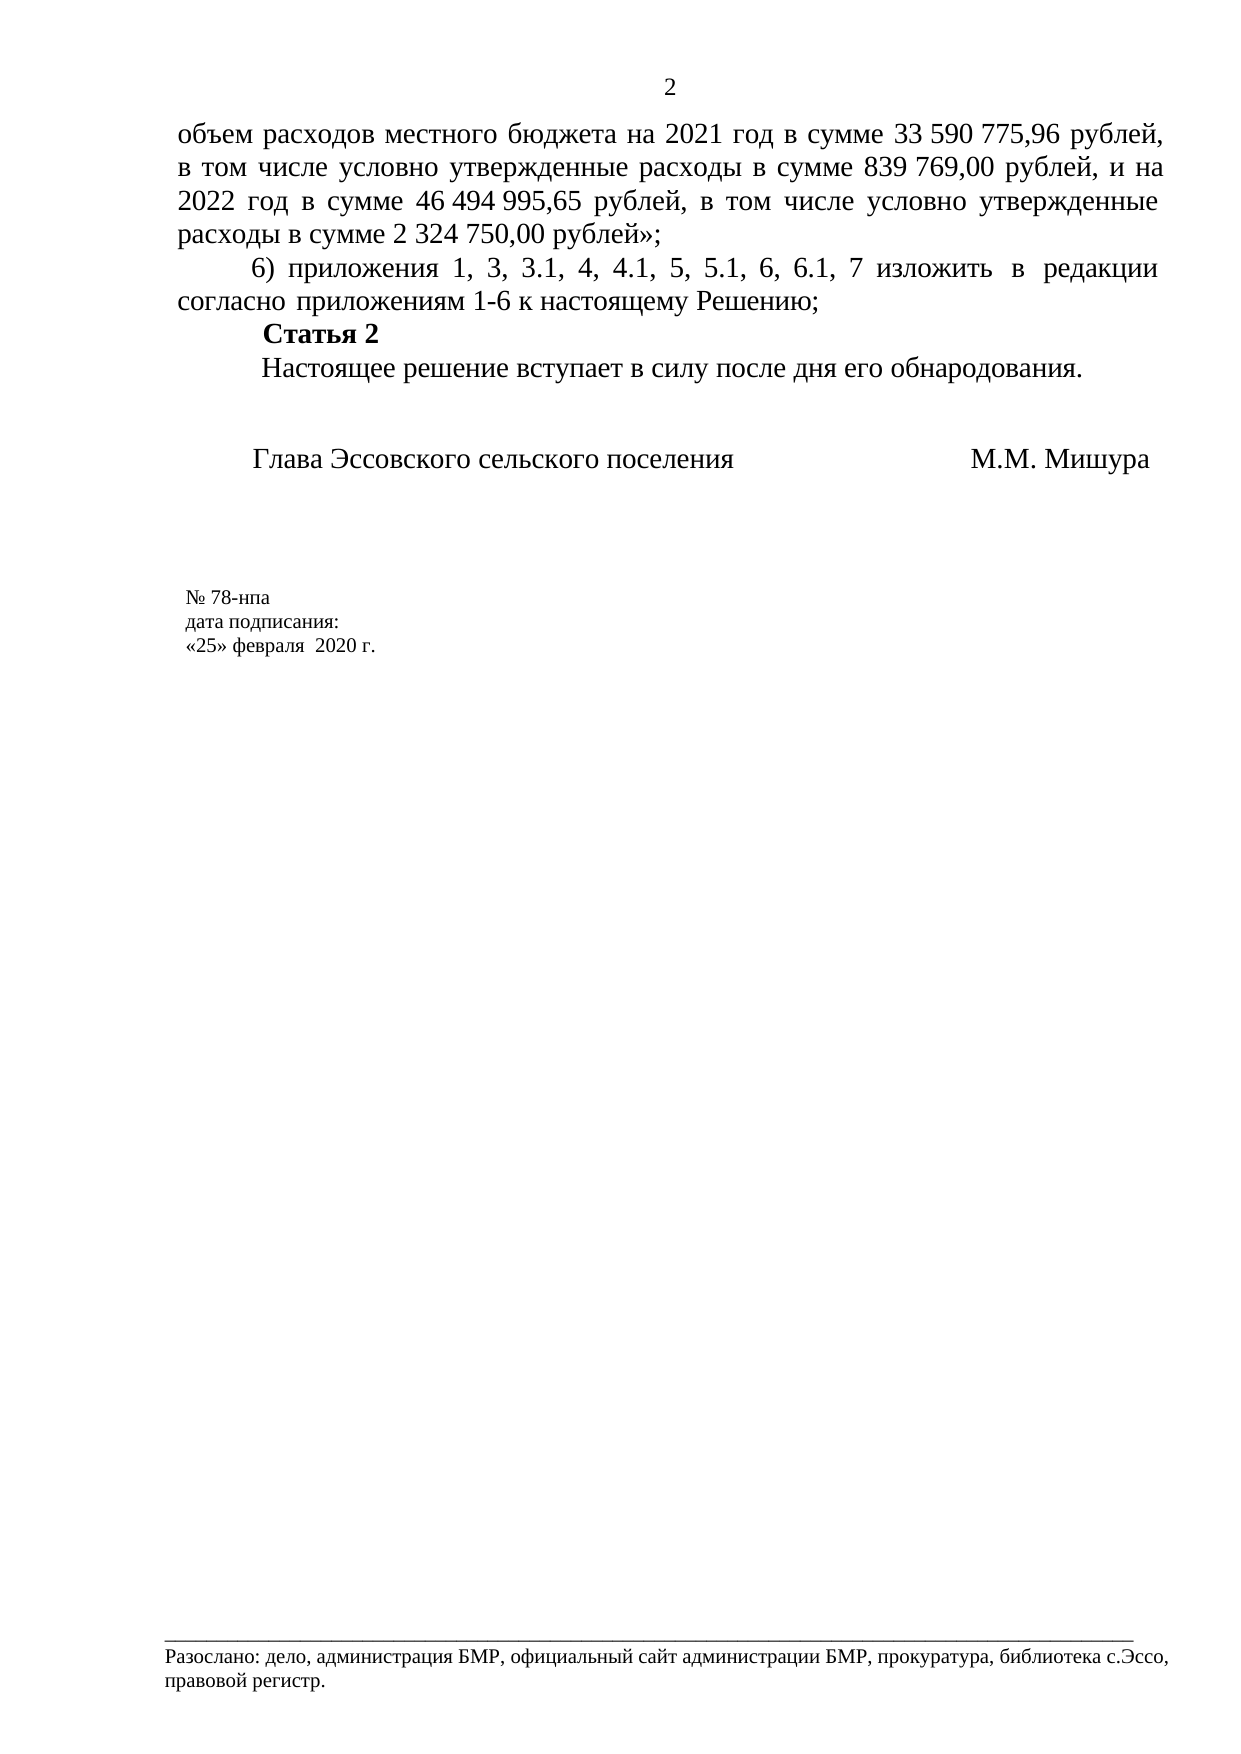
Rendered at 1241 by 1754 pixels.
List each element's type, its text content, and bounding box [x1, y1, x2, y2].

text Статья 2 [262, 317, 1176, 350]
text № 78-нпа [164, 585, 1176, 609]
text объем расходов местного бюджета на 2021 год в сумме 33 590 775,96 рублей, в том числе условно утвержденные расходы в сумме 839 769,00 рублей, и на 2022 год в сумме 46 494 995,65 рублей, в том числе условно утвержденные [177, 116, 1164, 217]
text расходы в сумме 2 324 750,00 рублей»; [177, 217, 1176, 250]
text _____________________________________________________________________________________________ [164, 1620, 1176, 1644]
text дата подписания: [164, 609, 1176, 633]
text правовой регистр. [164, 1668, 1176, 1692]
text Настоящее решение вступает в силу после дня его обнародования. [252, 351, 1176, 384]
text Разослано: дело, администрация БМР, официальный сайт администрации БМР, прокуратура, библиотека с.Эссо, [164, 1644, 1176, 1668]
text 2 [219, 72, 1122, 101]
text «25» февраля 2020 г. [164, 633, 1176, 657]
text Глава Эссовского сельского поселения М.М. Мишура [252, 442, 1176, 475]
list приложения 1, 3, 3.1, 4, 4.1, 5, 5.1, 6, 6.1, 7 изложить в редакции согласно приложениям 1-6 к настоящему Решению; [177, 250, 1164, 317]
